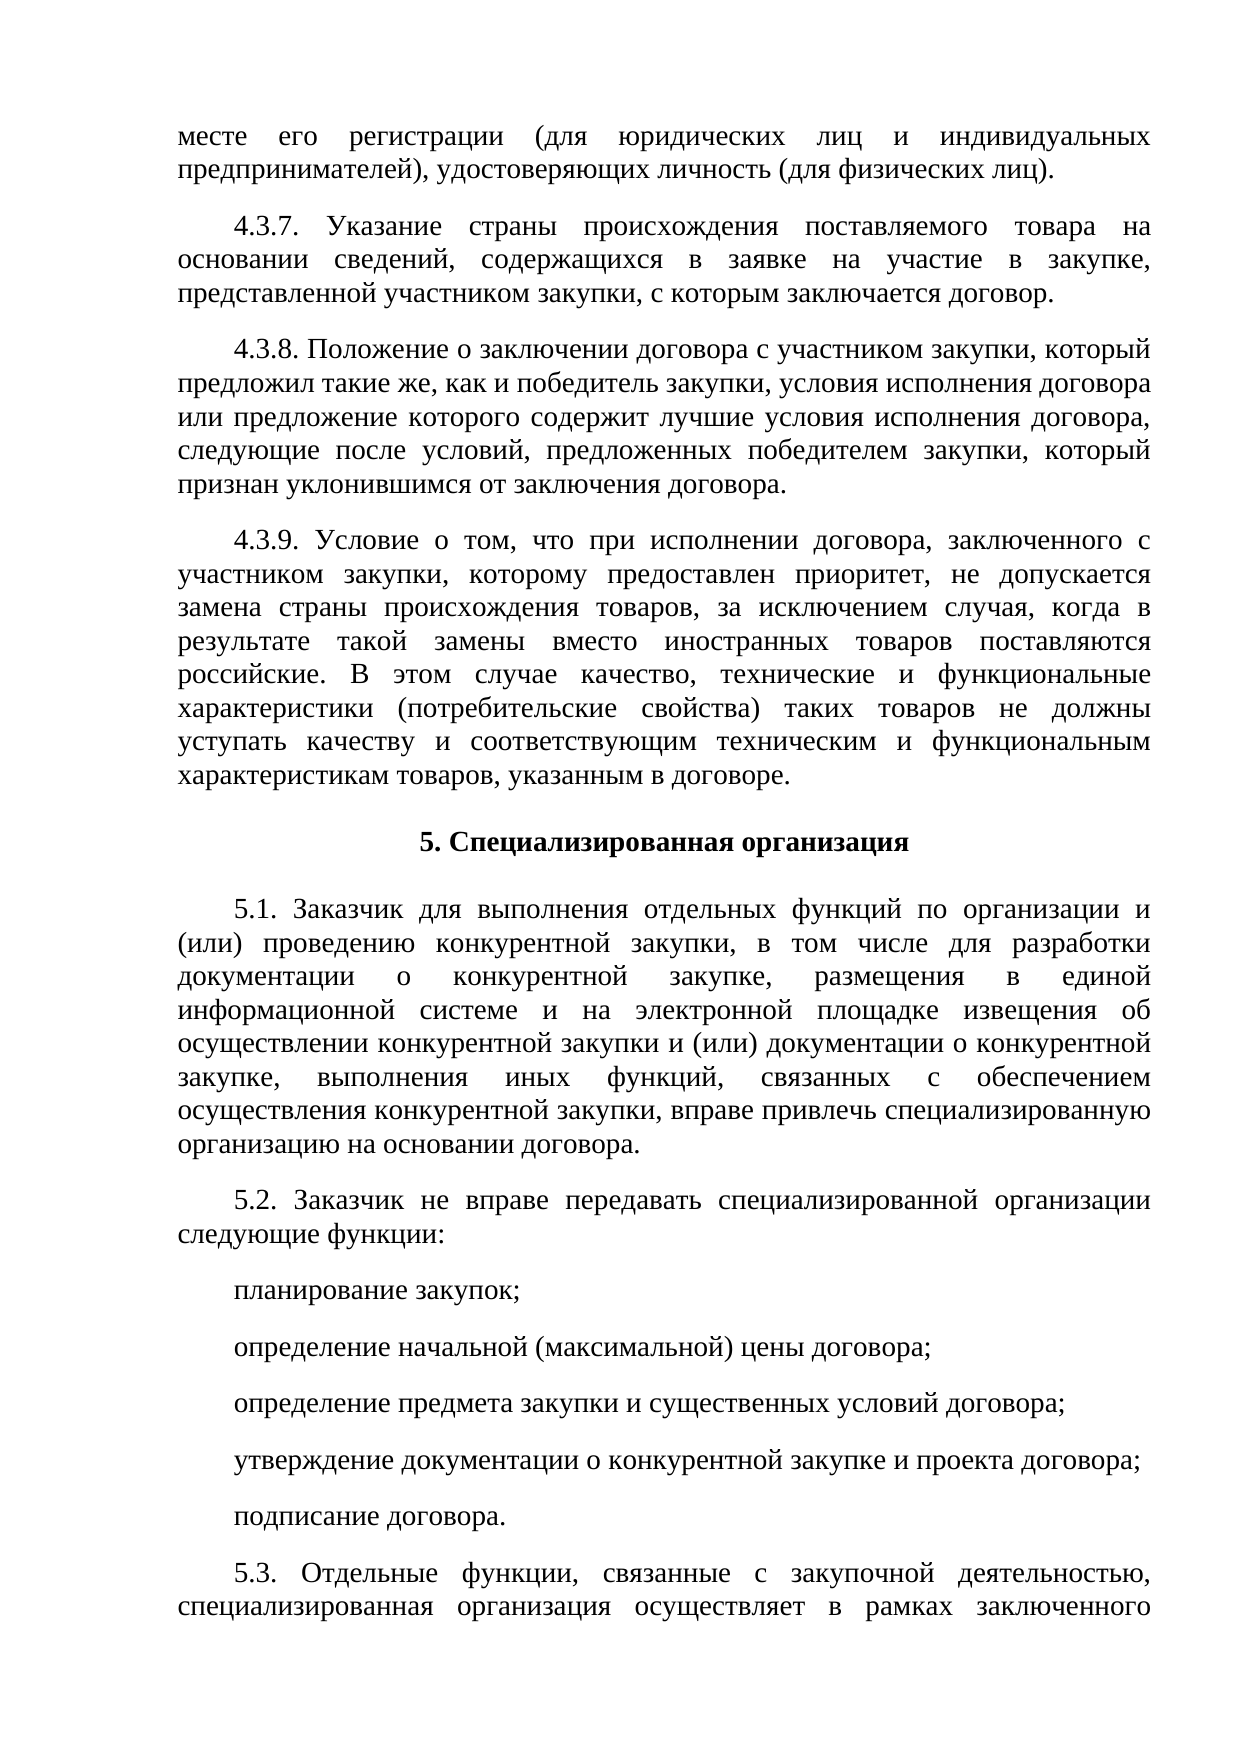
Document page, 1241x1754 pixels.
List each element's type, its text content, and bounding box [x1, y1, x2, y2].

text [177, 1555, 1152, 1622]
text 4.3.9. Условие о том, что при исполнении договора, заключенного с участником закупки, которому предоставлен приоритет, не допускается замена страны происхождения товаров, за исключением случая, когда в результате такой замены вместо иностранных товаров поставляются российские. В этом случае качество, технические и функциональные характеристики (потребительские свойства) таких товаров не должны уступать качеству и соответствующим техническим и функциональным характеристикам товаров, указанным в договоре. [177, 522, 1152, 791]
text 4.3.7. Указание страны происхождения поставляемого товара на основании сведений, содержащихся в заявке на участие в закупке, представленной участником закупки, с которым заключается договор. [177, 208, 1152, 309]
text планирование закупок; [177, 1272, 1152, 1306]
text 5.2. Заказчик не вправе передавать специализированной организации следующие функции: [177, 1182, 1152, 1249]
text определение предмета закупки и существенных условий договора; [177, 1385, 1152, 1419]
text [177, 118, 1152, 185]
text 5.1. Заказчик для выполнения отдельных функций по организации и (или) проведению конкурентной закупки, в том числе для разработки документации о конкурентной закупке, размещения в единой информационной системе и на электронной площадке извещения об осуществлении конкурентной закупки и (или) документации о конкурентной закупке, выполнения иных функций, связанных с обеспечением осуществления конкурентной закупки, вправе привлечь специализированную организацию на основании договора. [177, 891, 1152, 1159]
text 4.3.8. Положение о заключении договора с участником закупки, который предложил такие же, как и победитель закупки, условия исполнения договора или предложение которого содержит лучшие условия исполнения договора, следующие после условий, предложенных победителем закупки, который признан уклонившимся от заключения договора. [177, 332, 1152, 499]
text подписание договора. [177, 1498, 1152, 1532]
title 5. Специализированная организация [177, 824, 1152, 858]
text определение начальной (максимальной) цены договора; [177, 1329, 1152, 1362]
text утверждение документации о конкурентной закупке и проекта договора; [177, 1442, 1152, 1475]
